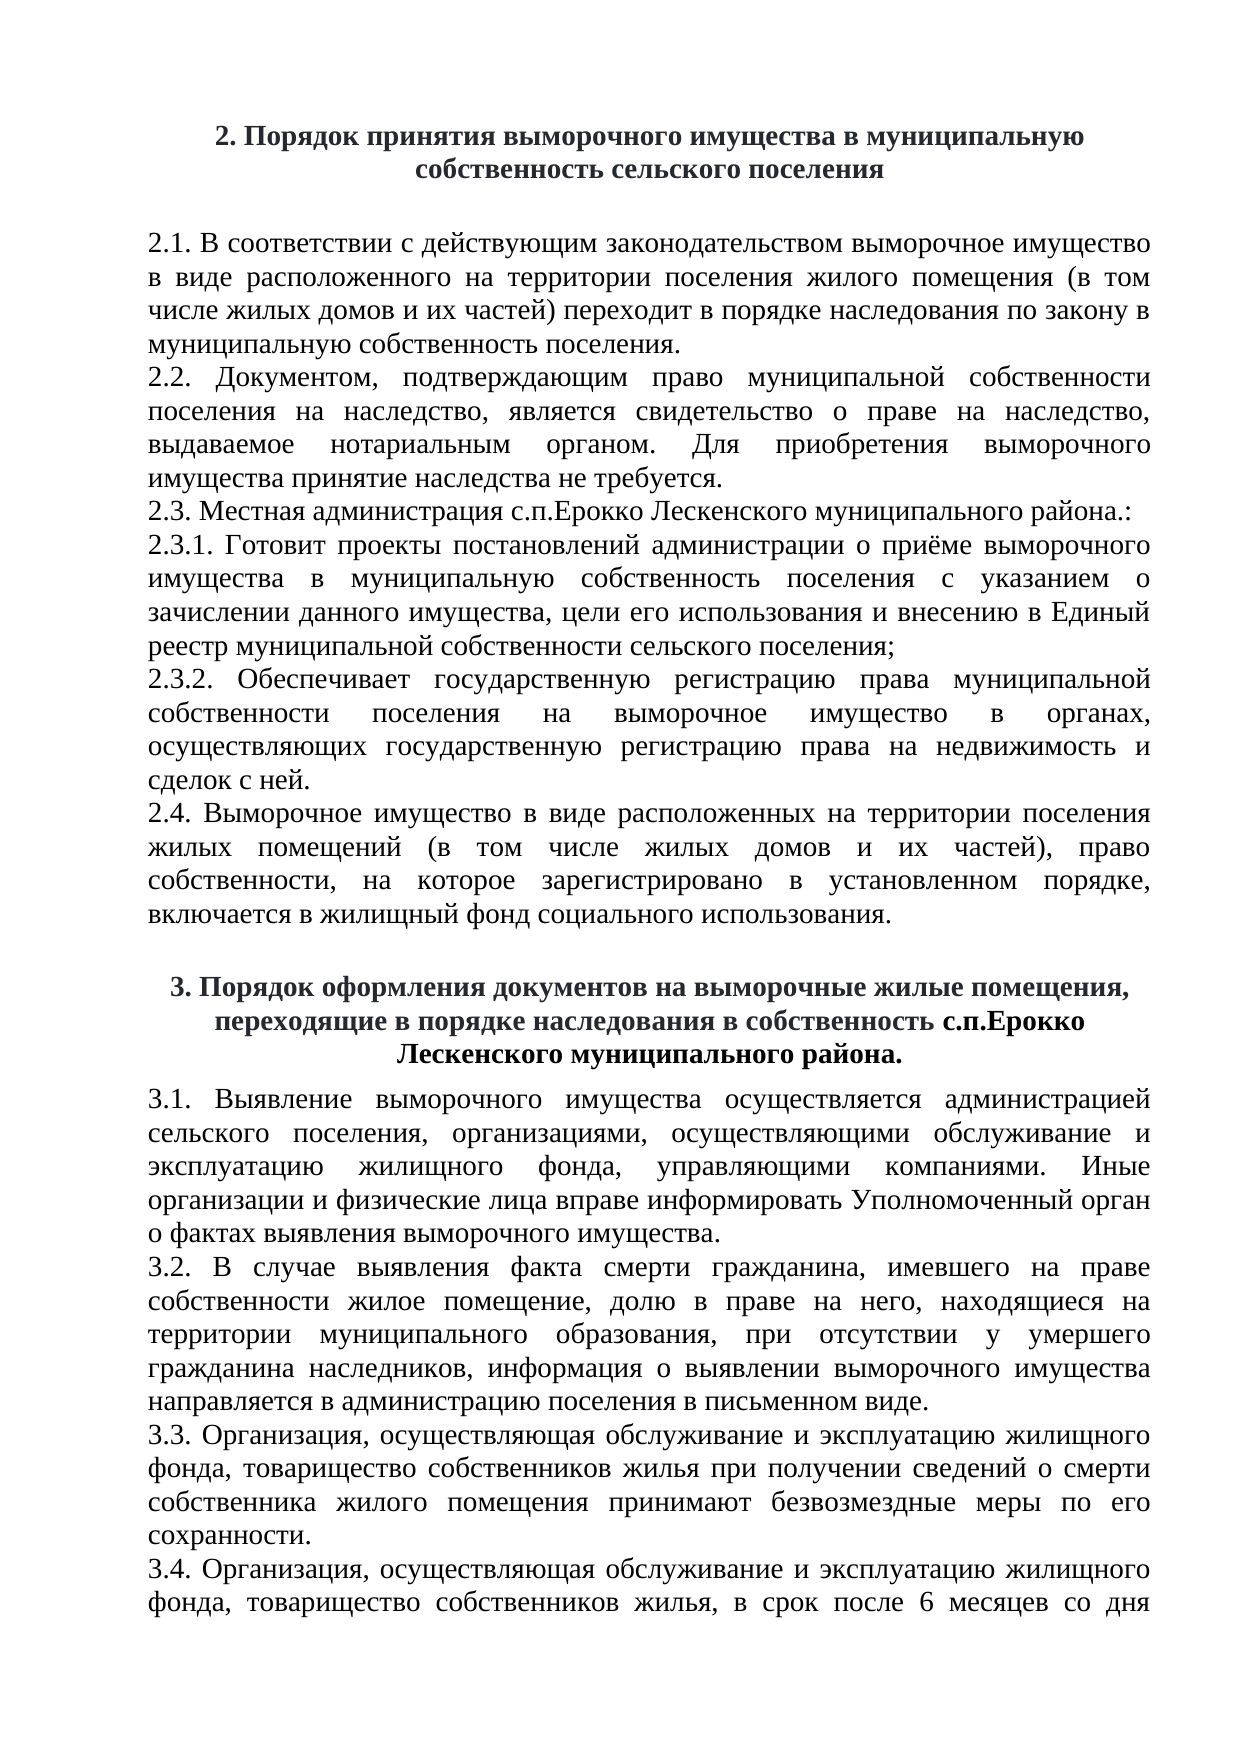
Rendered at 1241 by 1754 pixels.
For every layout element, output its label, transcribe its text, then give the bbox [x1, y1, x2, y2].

text 2. Порядок принятия выморочного имущества в муниципальную собственность сельского поселения [148, 118, 1152, 185]
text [148, 1551, 1152, 1618]
text 2.3. Местная администрация с.п.Ерокко Лескенского муниципального района.: [148, 493, 1152, 527]
text 2.3.2. Обеспечивает государственную регистрацию права муниципальной собственности поселения на выморочное имущество в органах, осуществляющих государственную регистрацию права на недвижимость и сделок с ней. [148, 661, 1152, 795]
text 2.2. Документом, подтверждающим право муниципальной собственности поселения на наследство, является свидетельство о праве на наследство, выдаваемое нотариальным органом. Для приобретения выморочного имущества принятие наследства не требуется. [148, 359, 1152, 493]
text 2.1. В соответствии с действующим законодательством выморочное имущество в виде расположенного на территории поселения жилого помещения (в том числе жилых домов и их частей) переходит в порядке наследования по закону в муниципальную собственность поселения. [148, 225, 1152, 359]
text 3.2. В случае выявления факта смерти гражданина, имевшего на праве собственности жилое помещение, долю в праве на него, находящиеся на территории муниципального образования, при отсутствии у умершего гражданина наследников, информация о выявлении выморочного имущества направляется в администрацию поселения в письменном виде. [148, 1249, 1152, 1417]
text 3. Порядок оформления документов на выморочные жилые помещения, переходящие в порядке наследования в собственность с.п.Ерокко Лескенского муниципального района. [148, 969, 1152, 1070]
text 2.4. Выморочное имущество в виде расположенных на территории поселения жилых помещений (в том числе жилых домов и их частей), право собственности, на которое зарегистрировано в установленном порядке, включается в жилищный фонд социального использования. [148, 795, 1152, 929]
text 3.1. Выявление выморочного имущества осуществляется администрацией сельского поселения, организациями, осуществляющими обслуживание и эксплуатацию жилищного фонда, управляющими компаниями. Иные организации и физические лица вправе информировать Уполномоченный орган о фактах выявления выморочного имущества. [148, 1081, 1152, 1249]
text 2.3.1. Готовит проекты постановлений администрации о приёме выморочного имущества в муниципальную собственность поселения с указанием о зачислении данного имущества, цели его использования и внесению в Единый реестр муниципальной собственности сельского поселения; [148, 527, 1152, 661]
text 3.3. Организация, осуществляющая обслуживание и эксплуатацию жилищного фонда, товарищество собственников жилья при получении сведений о смерти собственника жилого помещения принимают безвозмездные меры по его сохранности. [148, 1417, 1152, 1551]
